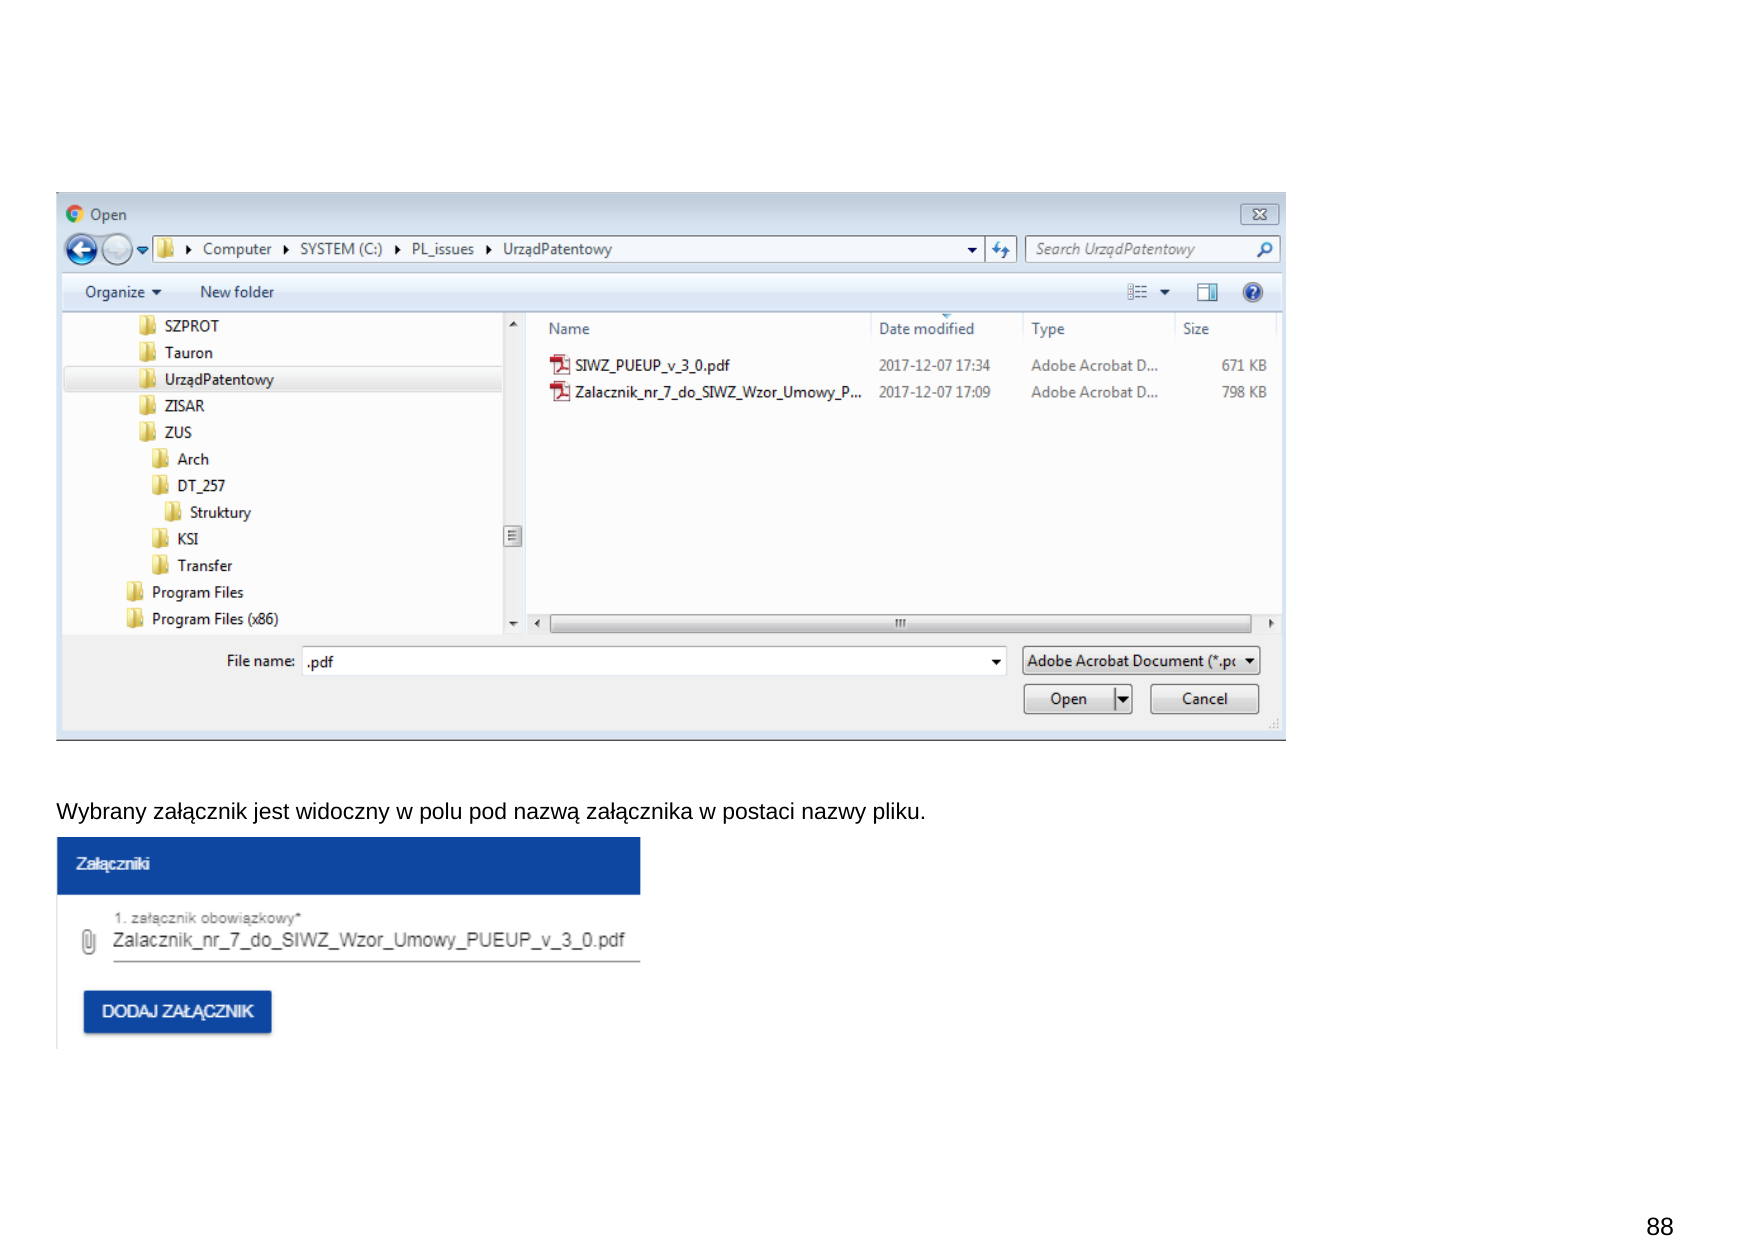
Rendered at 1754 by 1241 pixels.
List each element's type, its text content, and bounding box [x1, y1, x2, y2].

text Wybrany załącznik jest widoczny w polu pod nazwą załącznika w postaci nazwy pliku. [56, 798, 1674, 824]
picture [56, 837, 641, 1049]
picture [56, 192, 1286, 741]
